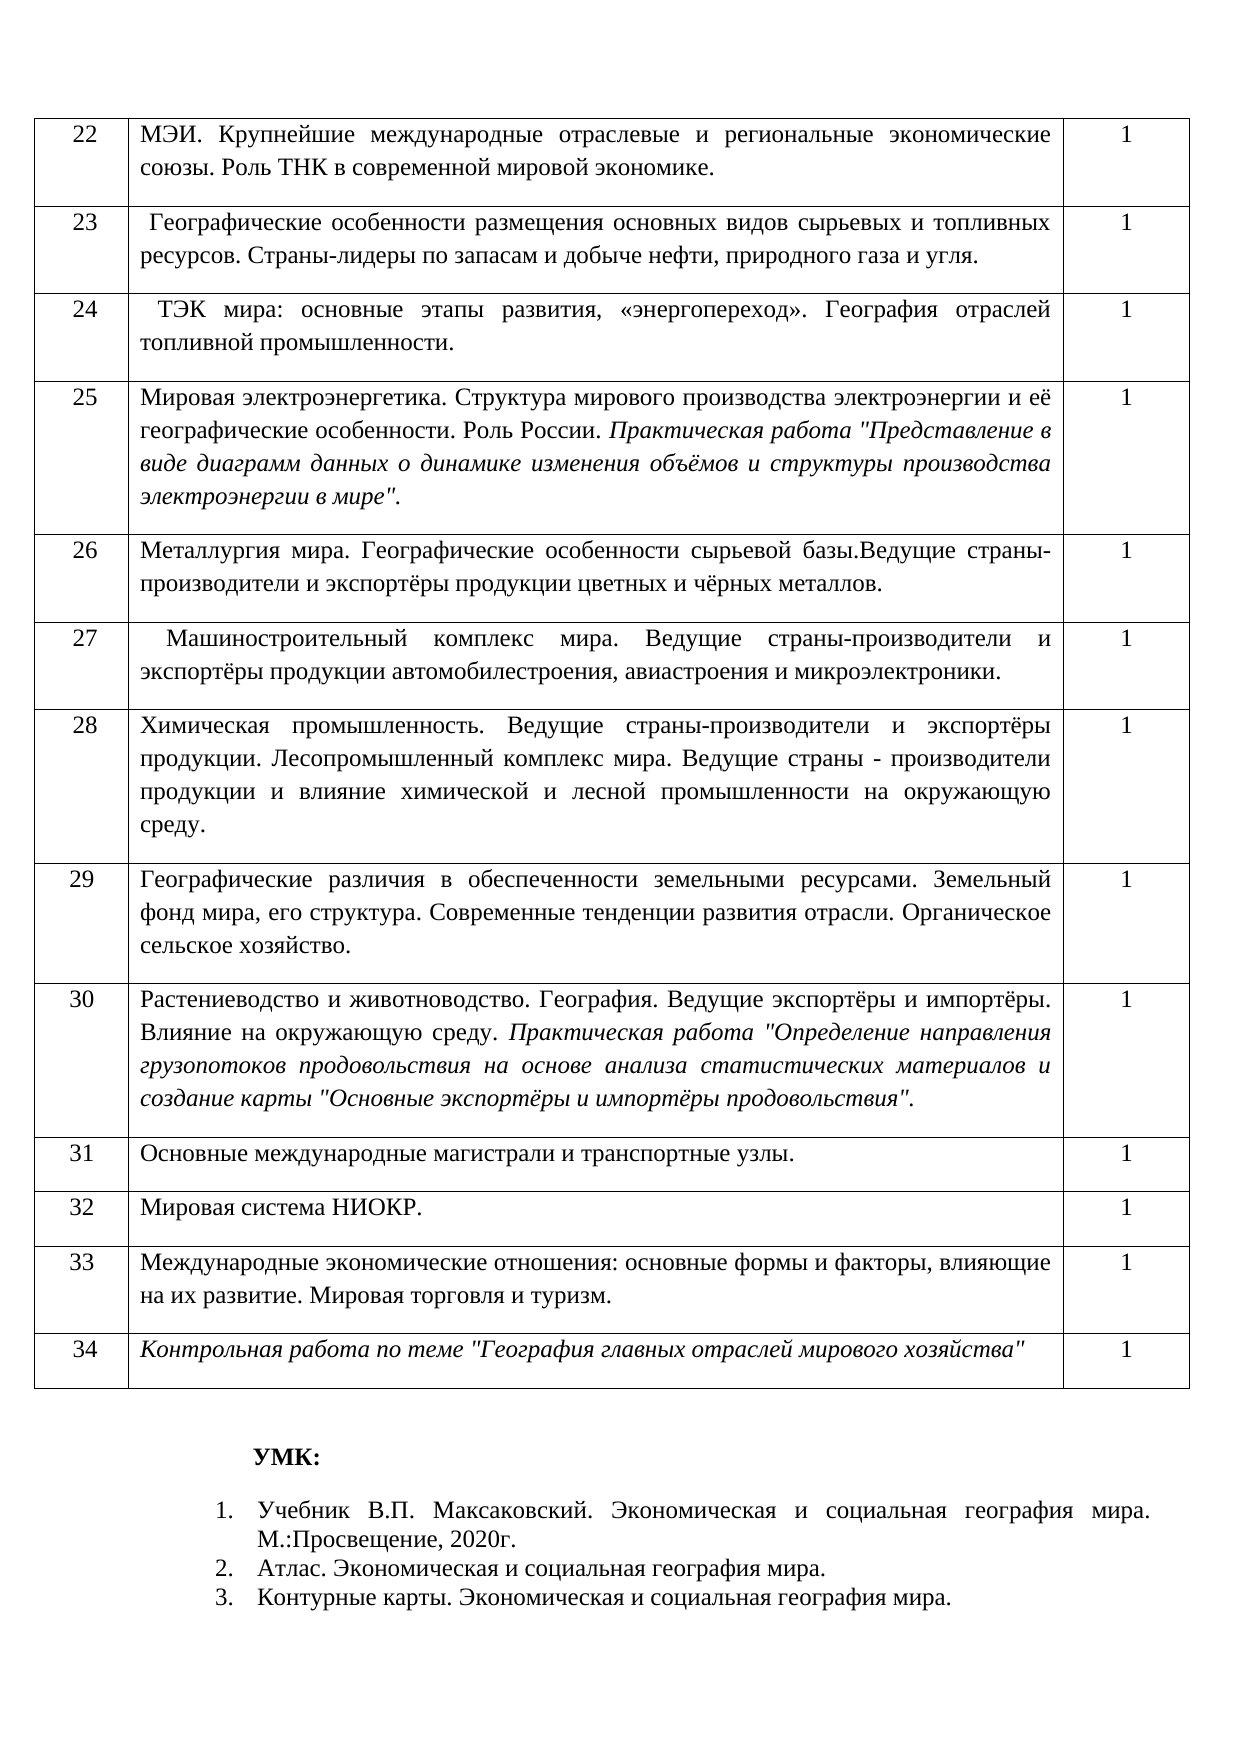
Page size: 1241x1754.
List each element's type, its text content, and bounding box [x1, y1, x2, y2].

table_cell Мировая система НИОКР. [129, 1192, 1063, 1246]
table_cell Международные экономические отношения: основные формы и факторы, влияющие на их развитие. Мировая торговля и туризм. [129, 1247, 1063, 1333]
table_cell 22 [35, 119, 128, 206]
table_cell 28 [35, 710, 128, 863]
table_cell 1 [1064, 864, 1189, 983]
list Контурные карты. Экономическая и социальная география мира. [215, 1582, 1152, 1611]
table_cell 1 [1064, 1138, 1189, 1191]
table_cell Контрольная работа по теме "География главных отраслей мирового хозяйства" [129, 1334, 1063, 1388]
list Учебник В.П. Максаковский. Экономическая и социальная география мира. М.:Просвещение, 2020г. [215, 1496, 1152, 1553]
table_cell Географические особенности размещения основных видов сырьевых и топливных ресурсов. Страны-лидеры по запасам и добыче нефти, природного газа и угля. [129, 207, 1063, 293]
table_cell 25 [35, 382, 128, 534]
table_cell 30 [35, 984, 128, 1137]
table_cell Растениеводство и животноводство. География. Ведущие экспортёры и импортёры. Влияние на окружающую среду. Практическая работа "Определение направления грузопотоков продовольствия на основе анализа статистических материалов и создание карты "Основные экспортёры и импортёры продовольствия". [129, 984, 1063, 1137]
table_cell 1 [1064, 1334, 1189, 1388]
table_cell Химическая промышленность. Ведущие страны-производители и экспортёры продукции. Лесопромышленный комплекс мира. Ведущие страны - производители продукции и влияние химической и лесной промышленности на окружающую среду. [129, 710, 1063, 863]
table_cell 1 [1064, 119, 1189, 206]
table_cell 32 [35, 1192, 128, 1246]
table_cell 34 [35, 1334, 128, 1388]
table_cell Машиностроительный комплекс мира. Ведущие страны-производители и экспортёры продукции автомобилестроения, авиастроения и микроэлектроники. [129, 623, 1063, 709]
table_cell 1 [1064, 1247, 1189, 1333]
table_cell Основные международные магистрали и транспортные узлы. [129, 1138, 1063, 1191]
table_cell 26 [35, 535, 128, 622]
table_cell 1 [1064, 984, 1189, 1137]
table_cell 1 [1064, 623, 1189, 709]
table_cell 1 [1064, 294, 1189, 381]
table_cell 33 [35, 1247, 128, 1333]
table_cell 1 [1064, 1192, 1189, 1246]
table_cell Металлургия мира. Географические особенности сырьевой базы.Ведущие страны-производители и экспортёры продукции цветных и чёрных металлов. [129, 535, 1063, 622]
list Атлас. Экономическая и социальная география мира. [215, 1553, 1152, 1582]
table_cell ТЭК мира: основные этапы развития, «энергопереход». География отраслей топливной промышленности. [129, 294, 1063, 381]
table_cell 1 [1064, 382, 1189, 534]
table_cell Географические различия в обеспеченности земельными ресурсами. Земельный фонд мира, его структура. Современные тенденции развития отрасли. Органическое сельское хозяйство. [129, 864, 1063, 983]
table_cell 1 [1064, 207, 1189, 293]
table_cell МЭИ. Крупнейшие международные отраслевые и региональные экономические союзы. Роль ТНК в современной мировой экономике. [129, 119, 1063, 206]
table_cell 29 [35, 864, 128, 983]
table_cell Мировая электроэнергетика. Структура мирового производства электроэнергии и её географические особенности. Роль России. Практическая работа "Представление в виде диаграмм данных о динамике изменения объёмов и структуры производства электроэнергии в мире". [129, 382, 1063, 534]
table_cell 24 [35, 294, 128, 381]
text УМК: [177, 1442, 1152, 1471]
table_cell 1 [1064, 710, 1189, 863]
table_cell 1 [1064, 535, 1189, 622]
table_cell 23 [35, 207, 128, 293]
table_cell 27 [35, 623, 128, 709]
table_cell 31 [35, 1138, 128, 1191]
